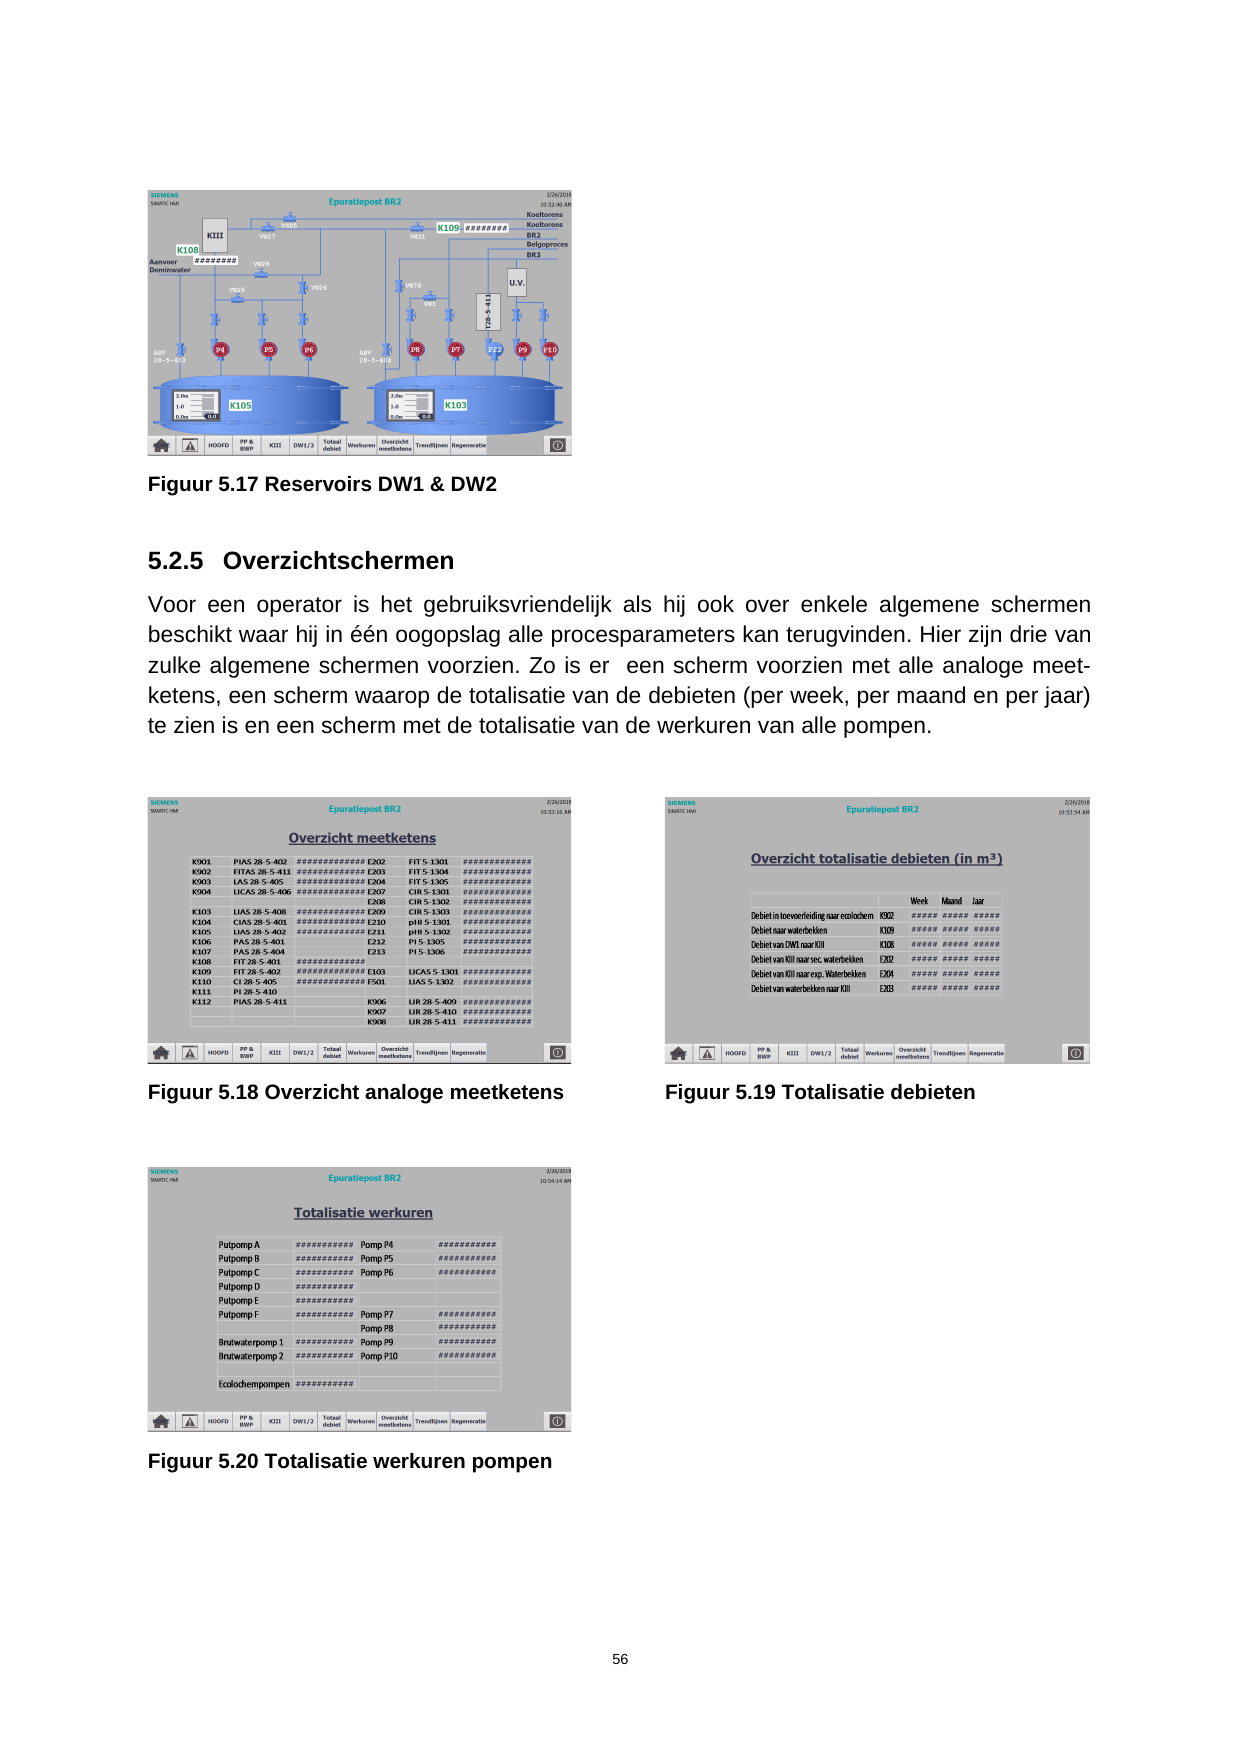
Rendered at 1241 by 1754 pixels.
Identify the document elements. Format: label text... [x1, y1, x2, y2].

picture [664, 797, 1090, 1064]
picture [147, 190, 572, 456]
text Figuur 5.20 Totalisatie werkuren pompen [148, 1448, 1092, 1472]
picture [147, 1167, 572, 1432]
text Figuur 5.18 Overzicht analoge meetketens Figuur 5.19 Totalisatie debieten [148, 1079, 1092, 1103]
text Voor een operator is het gebruiksvriendelijk als hij ook over enkele algemene schermen beschikt waar hij in één oogopslag alle procesparameters kan terugvinden. Hier zijn drie van zulke algemene schermen voorzien. Zo is er een scherm voorzien met alle analoge meet-ketens, een scherm waarop de totalisatie van de debieten (per week, per maand en per jaar) te zien is en een scherm met de totalisatie van de werkuren van alle pompen. [148, 591, 1092, 738]
subtitle Overzichtschermen [148, 546, 1092, 574]
picture [147, 797, 572, 1064]
text Figuur 5.17 Reservoirs DW1 & DW2 [148, 472, 1092, 496]
